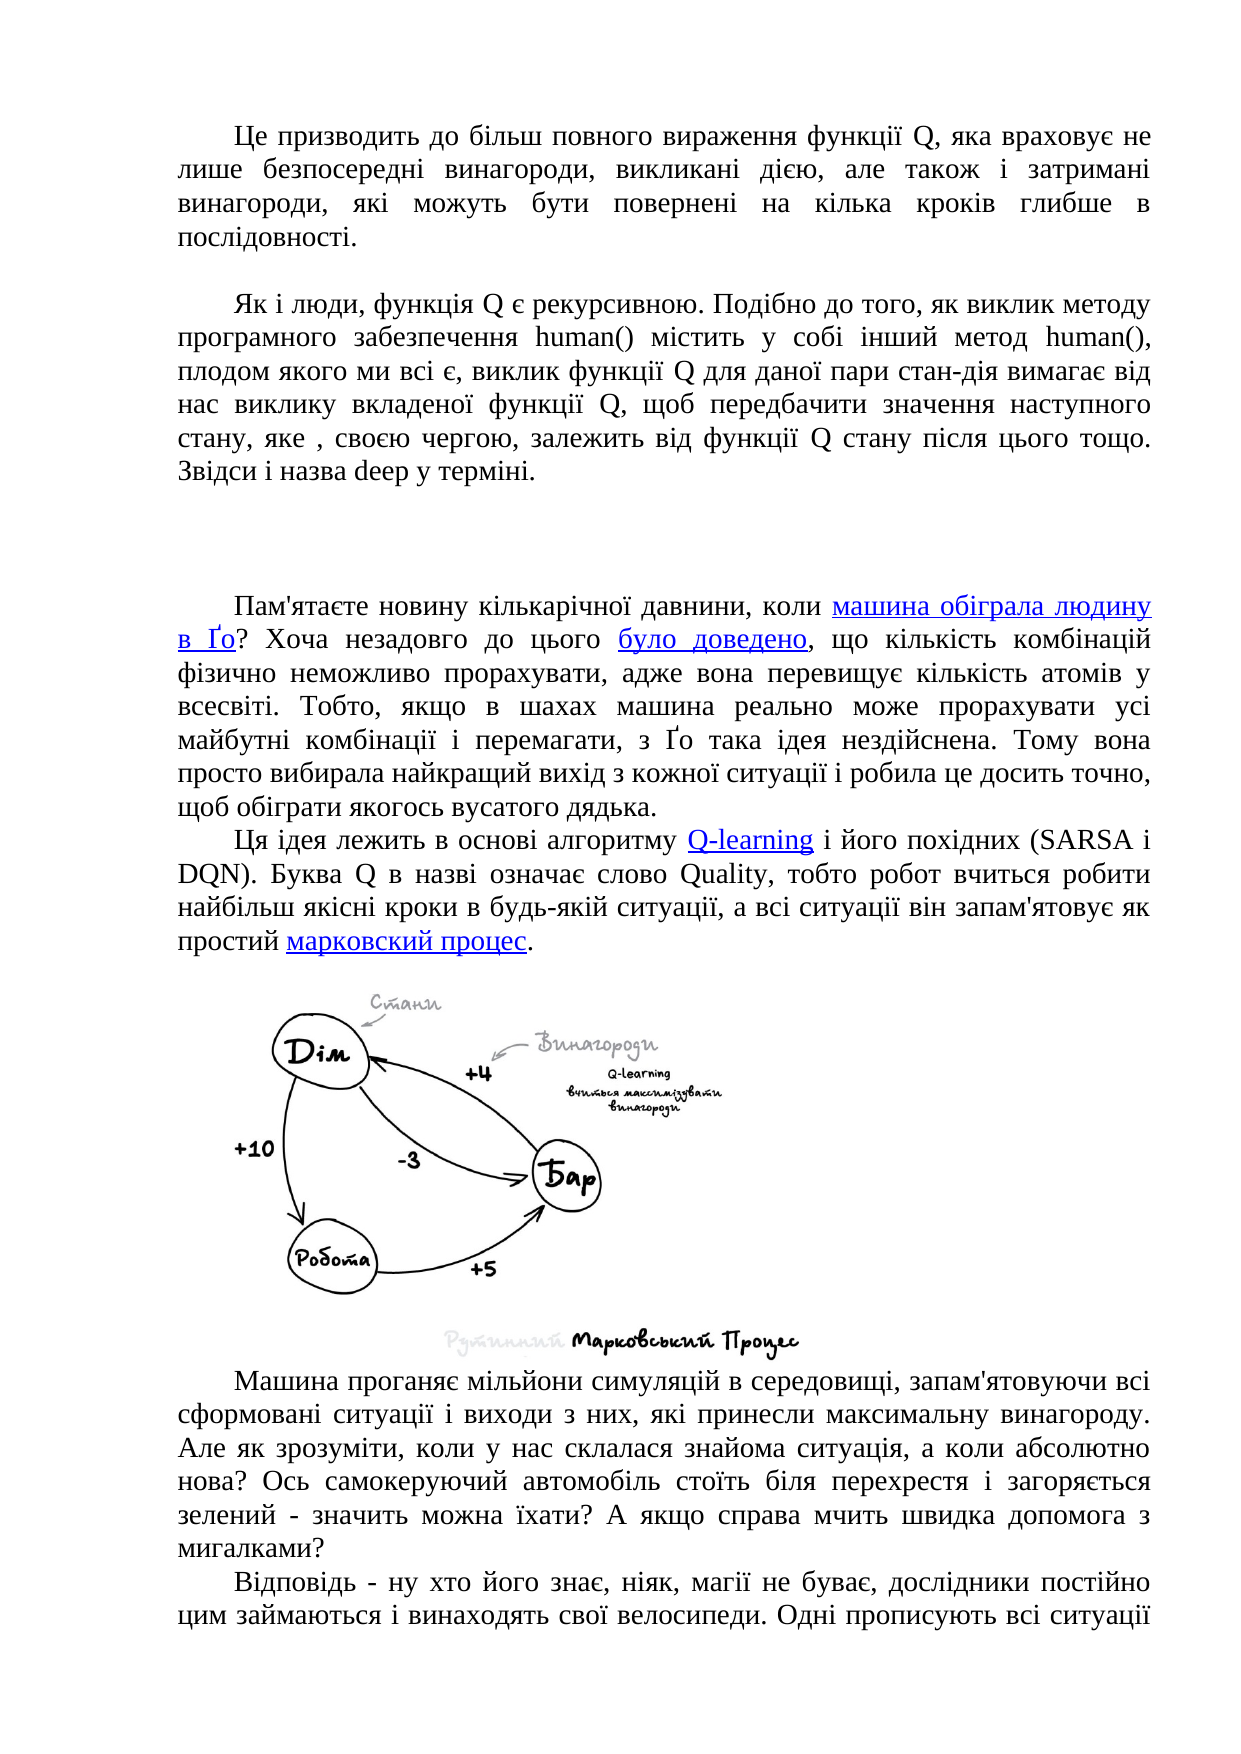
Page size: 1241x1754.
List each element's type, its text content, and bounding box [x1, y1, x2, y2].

text Як і люди, функція Q є рекурсивною. Подібно до того, як виклик методу програмного забезпечення human() містить у собі інший метод human(), плодом якого ми всі є, виклик функції Q для даної пари стан-дія вимагає від нас виклику вкладеної функції Q, щоб передбачити значення наступного стану, яке , своєю чергою, залежить від функції Q стану після цього тощо. Звідси і назва deep у терміні. [177, 286, 1152, 487]
text Пам'ятаєте новину кількарічної давнини, коли машина обіграла людину в Ґо? Хоча незадовго до цього було доведено, що кількість комбінацій фізично неможливо прорахувати, адже вона перевищує кількість атомів у всесвіті. Тобто, якщо в шахах машина реально може прорахувати усі майбутні комбінації і перемагати, з Ґо така ідея нездійснена. Тому вона просто вибирала найкращий вихід з кожної ситуації і робила це досить точно, щоб обіграти якогось вусатого дядька. [177, 588, 1152, 822]
text Машина проганяє мільйони симуляцій в середовищі, запам'ятовуючи всі сформовані ситуації і виходи з них, які принесли максимальну винагороду. Але як зрозуміти, коли у нас склалася знайома ситуація, а коли абсолютно нова? Ось самокеруючий автомобіль стоїть біля перехрестя і загоряється зелений - значить можна їхати? А якщо справа мчить швидка допомога з мигалками? [177, 1363, 1152, 1564]
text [177, 1564, 1152, 1631]
picture [233, 990, 800, 1363]
text Це призводить до більш повного вираження функції Q, яка враховує не лише безпосередні винагороди, викликані дією, але також і затримані винагороди, які можуть бути повернені на кілька кроків глибше в послідовності. [177, 118, 1152, 252]
text Ця ідея лежить в основі алгоритму Q-learning і його похідних (SARSA і DQN). Буква Q в назві означає слово Quality, тобто робот вчиться робити найбільш якісні кроки в будь-якій ситуації, а всі ситуації він запам'ятовує як простий марковский процес. [177, 822, 1152, 957]
